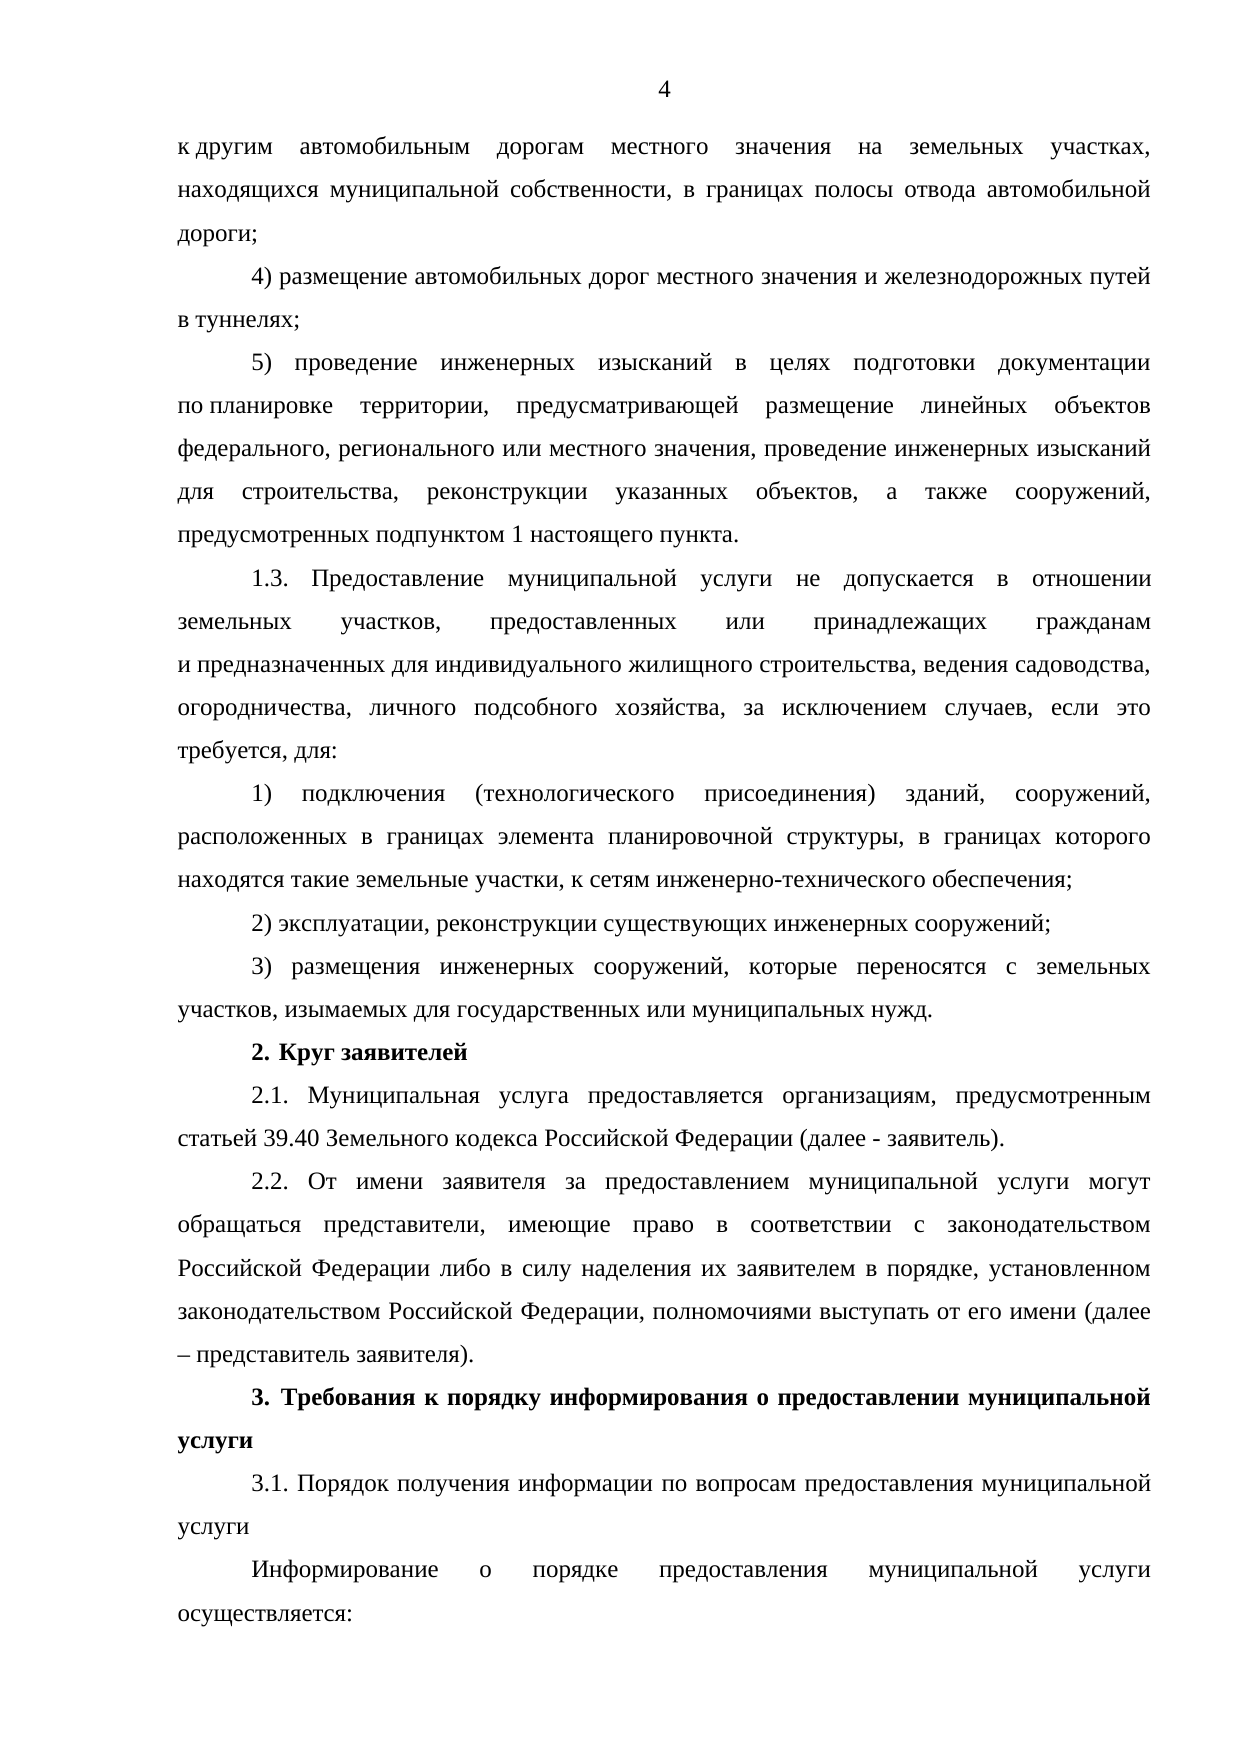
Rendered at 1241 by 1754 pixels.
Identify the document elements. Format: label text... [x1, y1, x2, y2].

text 1) подключения (технологического присоединения) зданий, сооружений, расположенных в границах элемента планировочной структуры, в границах которого находятся такие земельные участки, к сетям инженерно-технического обеспечения; [177, 778, 1152, 893]
list Требования к порядку информирования о предоставлении муниципальной услуги [177, 1382, 1152, 1454]
text 2) эксплуатации, реконструкции существующих инженерных сооружений; [177, 908, 1152, 936]
text 4) размещение автомобильных дорог местного значения и железнодорожных путей в туннелях; [177, 261, 1152, 333]
text 5) проведение инженерных изысканий в целях подготовки документации по планировке территории, предусматривающей размещение линейных объектов федерального, регионального или местного значения, проведение инженерных изысканий для строительства, реконструкции указанных объектов, а также сооружений, предусмотренных подпунктом 1 настоящего пункта. [177, 347, 1152, 548]
list Круг заявителей [251, 1037, 1152, 1066]
text Информирование о порядке предоставления муниципальной услуги осуществляется: [177, 1554, 1152, 1626]
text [177, 131, 1152, 246]
text 1.3. Предоставление муниципальной услуги не допускается в отношении земельных участков, предоставленных или принадлежащих гражданам и предназначенных для индивидуального жилищного строительства, ведения садоводства, огородничества, личного подсобного хозяйства, за исключением случаев, если это требуется, для: [177, 563, 1152, 764]
text 3.1. Порядок получения информации по вопросам предоставления муниципальной услуги [177, 1468, 1152, 1540]
text 3) размещения инженерных сооружений, которые переносятся с земельных участков, изымаемых для государственных или муниципальных нужд. [177, 951, 1152, 1023]
text 2.1. Муниципальная услуга предоставляется организациям, предусмотренным статьей 39.40 Земельного кодекса Российской Федерации (далее - заявитель). [177, 1080, 1152, 1152]
text 2.2. От имени заявителя за предоставлением муниципальной услуги могут обращаться представители, имеющие право в соответствии с законодательством Российской Федерации либо в силу наделения их заявителем в порядке, установленном законодательством Российской Федерации, полномочиями выступать от его имени (далее – представитель заявителя). [177, 1166, 1152, 1368]
